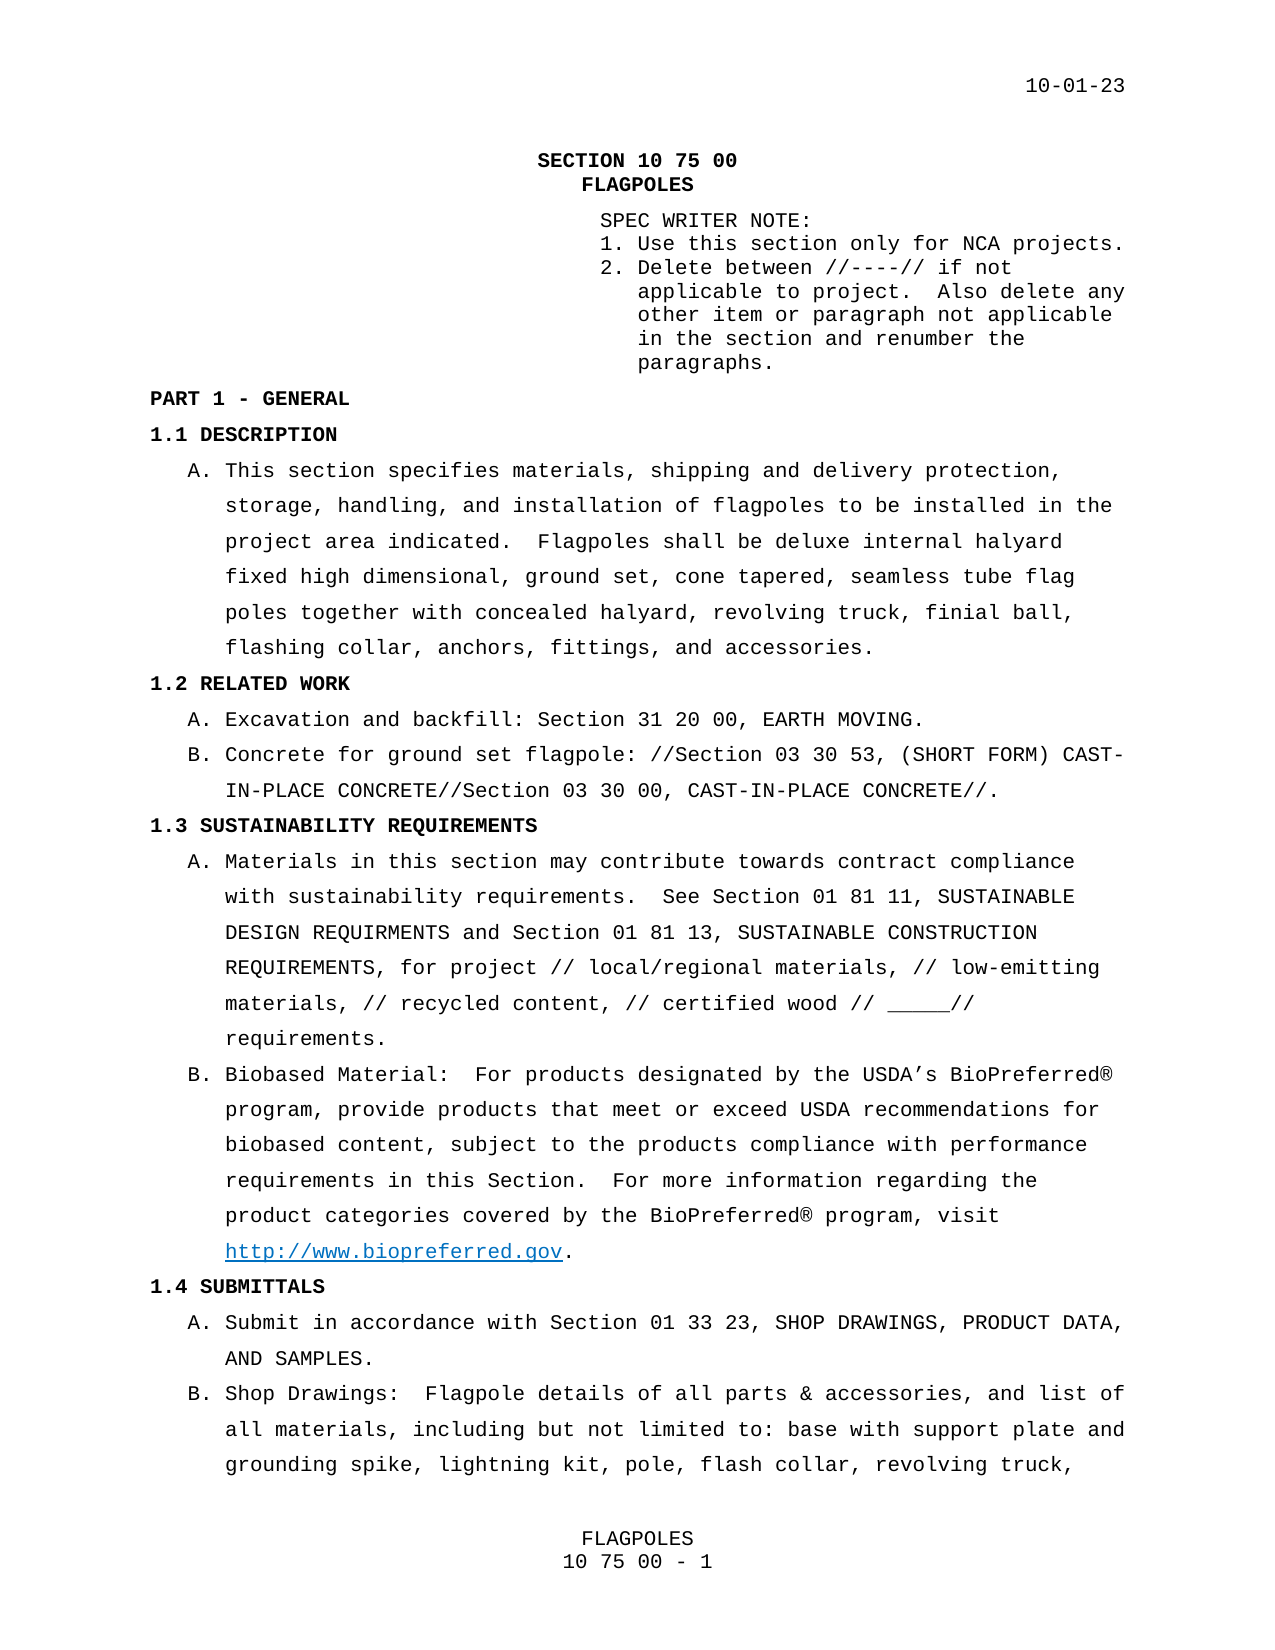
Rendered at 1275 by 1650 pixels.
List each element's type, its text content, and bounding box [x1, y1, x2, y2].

text A. Submit in accordance with Section 01 33 23, SHOP DRAWINGS, PRODUCT DATA, AND SAMPLES. [187, 1312, 1125, 1371]
text 1.1 DESCRIPTION [150, 424, 1125, 448]
text A. Excavation and backfill: Section 31 20 00, EARTH MOVING. [187, 709, 1125, 732]
text 2. Delete between //----// if not applicable to project. Also delete any other item or paragraph not applicable in the section and renumber the paragraphs. [600, 257, 1125, 375]
text A. This section specifies materials, shipping and delivery protection, storage, handling, and installation of flagpoles to be installed in the project area indicated. Flagpoles shall be deluxe internal halyard fixed high dimensional, ground set, cone tapered, seamless tube flag poles together with concealed halyard, revolving truck, finial ball, flashing collar, anchors, fittings, and accessories. [187, 460, 1125, 661]
text A. Materials in this section may contribute towards contract compliance with sustainability requirements. See Section 01 81 11, SUSTAINABLE DESIGN REQUIRMENTS and Section 01 81 13, SUSTAINABLE CONSTRUCTION REQUIREMENTS, for project // local/regional materials, // low-emitting materials, // recycled content, // certified wood // _____// requirements. [187, 851, 1125, 1052]
text B. Biobased Material: For products designated by the USDA’s BioPreferred® program, provide products that meet or exceed USDA recommendations for biobased content, subject to the products compliance with performance requirements in this Section. For more information regarding the product categories covered by the BioPreferred® program, visit http://www.biopreferred.gov. [187, 1064, 1125, 1264]
text PART 1 - GENERAL [150, 388, 1125, 411]
text 1.4 SUBMITTALS [150, 1276, 1125, 1300]
text B. Concrete for ground set flagpole: //Section 03 30 53, (SHORT FORM) CAST-IN-PLACE CONCRETE//Section 03 30 00, CAST-IN-PLACE CONCRETE//. [187, 744, 1125, 803]
text 1.3 SUSTAINABILITY REQUIREMENTS [150, 815, 1125, 839]
title SECTION 10 75 00 FLAGPOLES [150, 150, 1125, 197]
text SPEC WRITER NOTE: [600, 210, 1125, 233]
text 1.2 RELATED WORK [150, 673, 1125, 696]
text 1. Use this section only for NCA projects. [600, 233, 1125, 257]
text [187, 1383, 1125, 1478]
